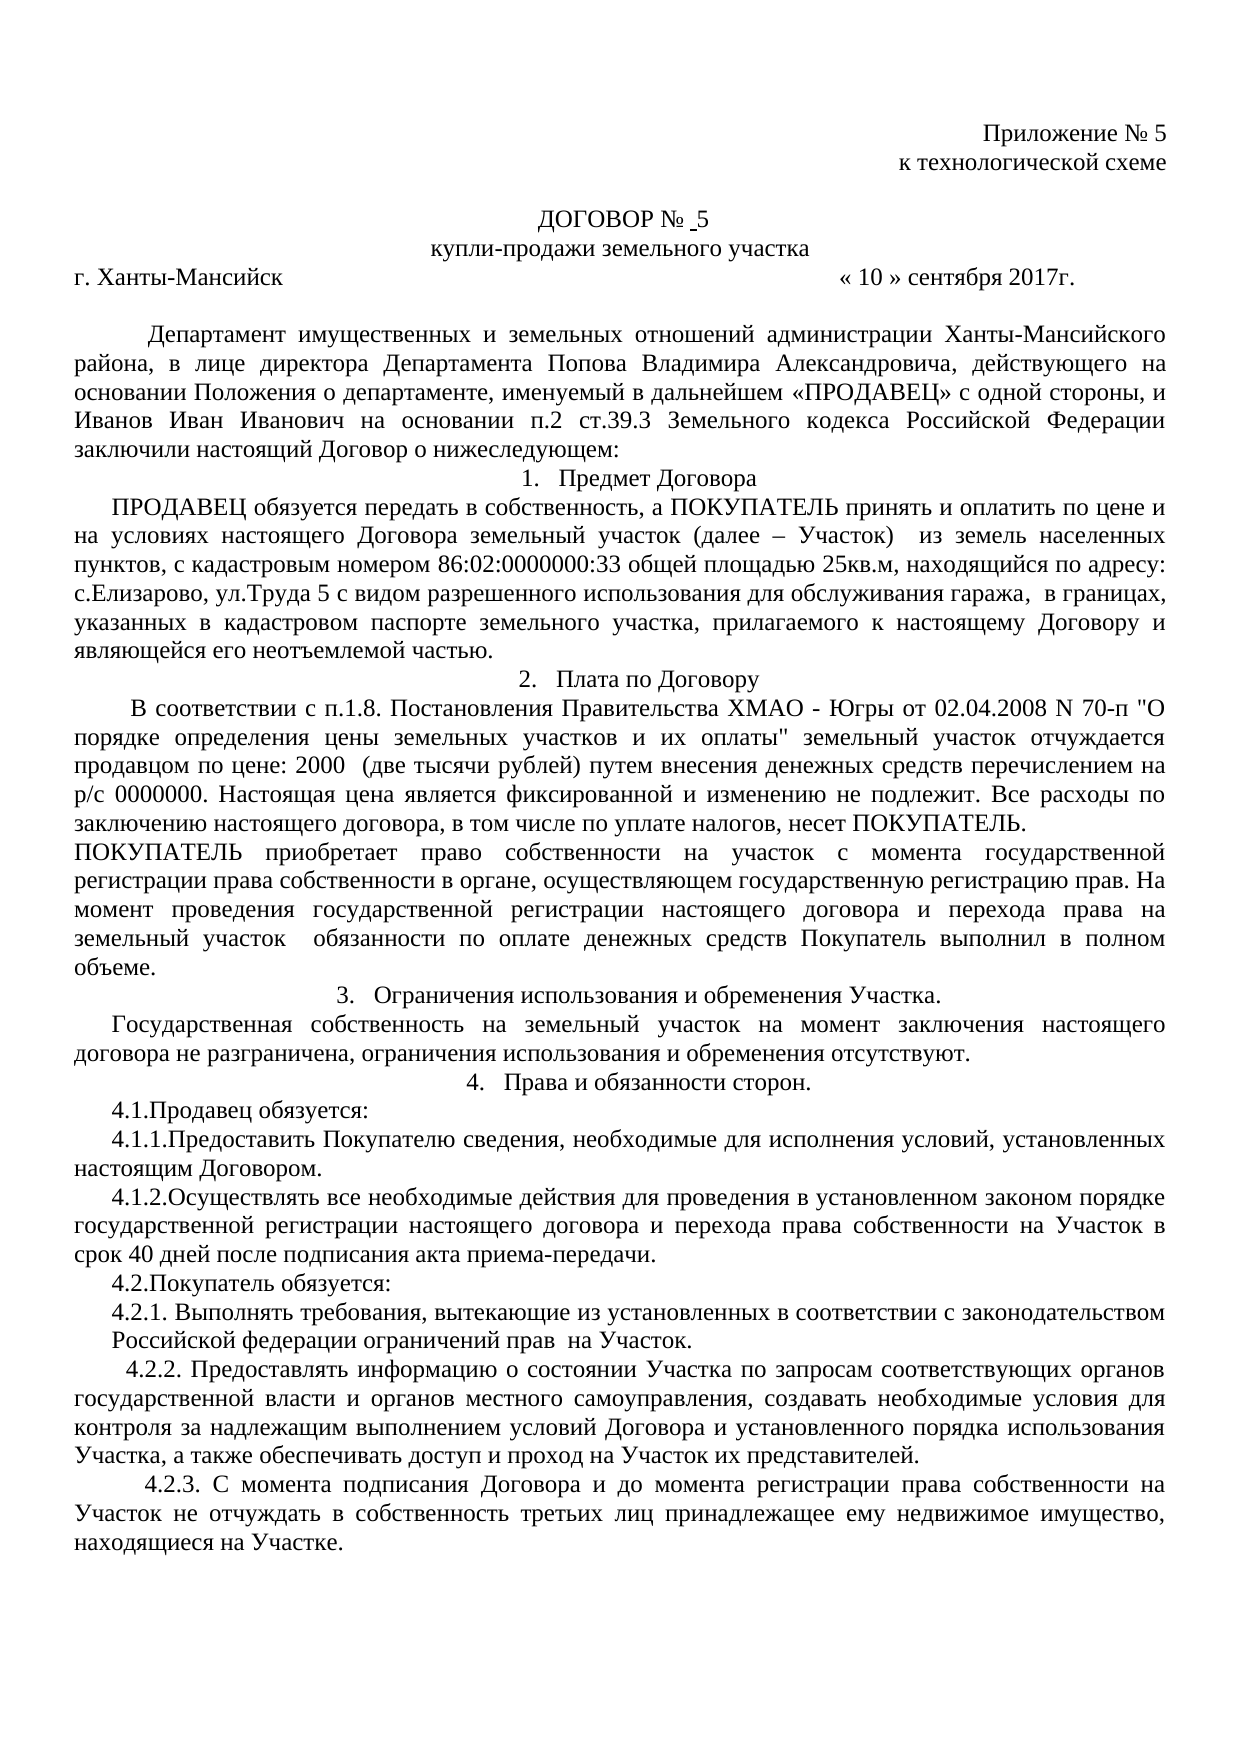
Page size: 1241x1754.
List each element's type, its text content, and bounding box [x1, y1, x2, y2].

list 4.2.Покупатель обязуется: [74, 1268, 1166, 1297]
list 4.1.2.Осуществлять все необходимые действия для проведения в установленном законом порядке государственной регистрации настоящего договора и перехода права собственности на Участок в срок 40 дней после подписания акта приема-передачи. [74, 1182, 1166, 1268]
text Департамент имущественных и земельных отношений администрации Ханты-Мансийского района, в лице директора Департамента Попова Владимира Александровича, действующего на основании Положения о департаменте, именуемый в дальнейшем «ПРОДАВЕЦ» с одной стороны, и Иванов Иван Иванович на основании п.2 ст.39.3 Земельного кодекса Российской Федерации заключили настоящий Договор о нижеследующем: [74, 319, 1166, 463]
title ДОГОВОР № 5 [74, 204, 1166, 233]
text Приложение № 5 к технологической схеме [74, 118, 1167, 176]
list ПРОДАВЕЦ обязуется передать в собственность, а ПОКУПАТЕЛЬ принять и оплатить по цене и на условиях настоящего Договора земельный участок (далее – Участок) из земель населенных пунктов, с кадастровым номером 86:02:0000000:33 общей площадью 25кв.м, находящийся по адресу: с.Елизарово, ул.Труда 5 с видом разрешенного использования для обслуживания гаража, в границах, указанных в кадастровом паспорте земельного участка, прилагаемого к настоящему Договору и являющейся его неотъемлемой частью. [74, 492, 1166, 664]
list Права и обязанности сторон. [111, 1067, 1166, 1096]
text 4.2.3. С момента подписания Договора и до момента регистрации права собственности на Участок не отчуждать в собственность третьих лиц принадлежащее ему недвижимое имущество, находящиеся на Участке. [74, 1469, 1166, 1556]
list 4.1.1.Предоставить Покупателю сведения, необходимые для исполнения условий, установленных настоящим Договором. [74, 1124, 1166, 1182]
list 4.1.Продавец обязуется: [74, 1096, 1166, 1124]
list Плата по Договору [111, 664, 1166, 693]
text В соответствии с п.1.8. Постановления Правительства ХМАО - Югры от 02.04.2008 N 70-п "О порядке определения цены земельных участков и их оплаты" земельный участок отчуждается продавцом по цене: 2000 (две тысячи рублей) путем внесения денежных средств перечислением на р/с 0000000. Настоящая цена является фиксированной и изменению не подлежит. Все расходы по заключению настоящего договора, в том числе по уплате налогов, несет ПОКУПАТЕЛЬ. [74, 693, 1166, 837]
list Предмет Договора [111, 463, 1166, 492]
list Государственная собственность на земельный участок на момент заключения настоящего договора не разграничена, ограничения использования и обременения отсутствуют. [74, 1009, 1166, 1067]
text ПОКУПАТЕЛЬ приобретает право собственности на участок с момента государственной регистрации права собственности в органе, осуществляющем государственную регистрацию прав. На момент проведения государственной регистрации настоящего договора и перехода права на земельный участок обязанности по оплате денежных средств Покупатель выполнил в полном объеме. [74, 837, 1166, 981]
text 4.2.1. Выполнять требования, вытекающие из установленных в соответствии с законодательством Российской федерации ограничений прав на Участок. [111, 1297, 1166, 1354]
text 4.2.2. Предоставлять информацию о состоянии Участка по запросам соответствующих органов государственной власти и органов местного самоуправления, создавать необходимые условия для контроля за надлежащим выполнением условий Договора и установленного порядка использования Участка, а также обеспечивать доступ и проход на Участок их представителей. [74, 1354, 1166, 1469]
list Ограничения использования и обременения Участка. [111, 981, 1166, 1009]
text г. Ханты-Мансийск « 10 » сентября 2017г. [74, 262, 1166, 291]
text купли-продажи земельного участка [74, 233, 1166, 262]
